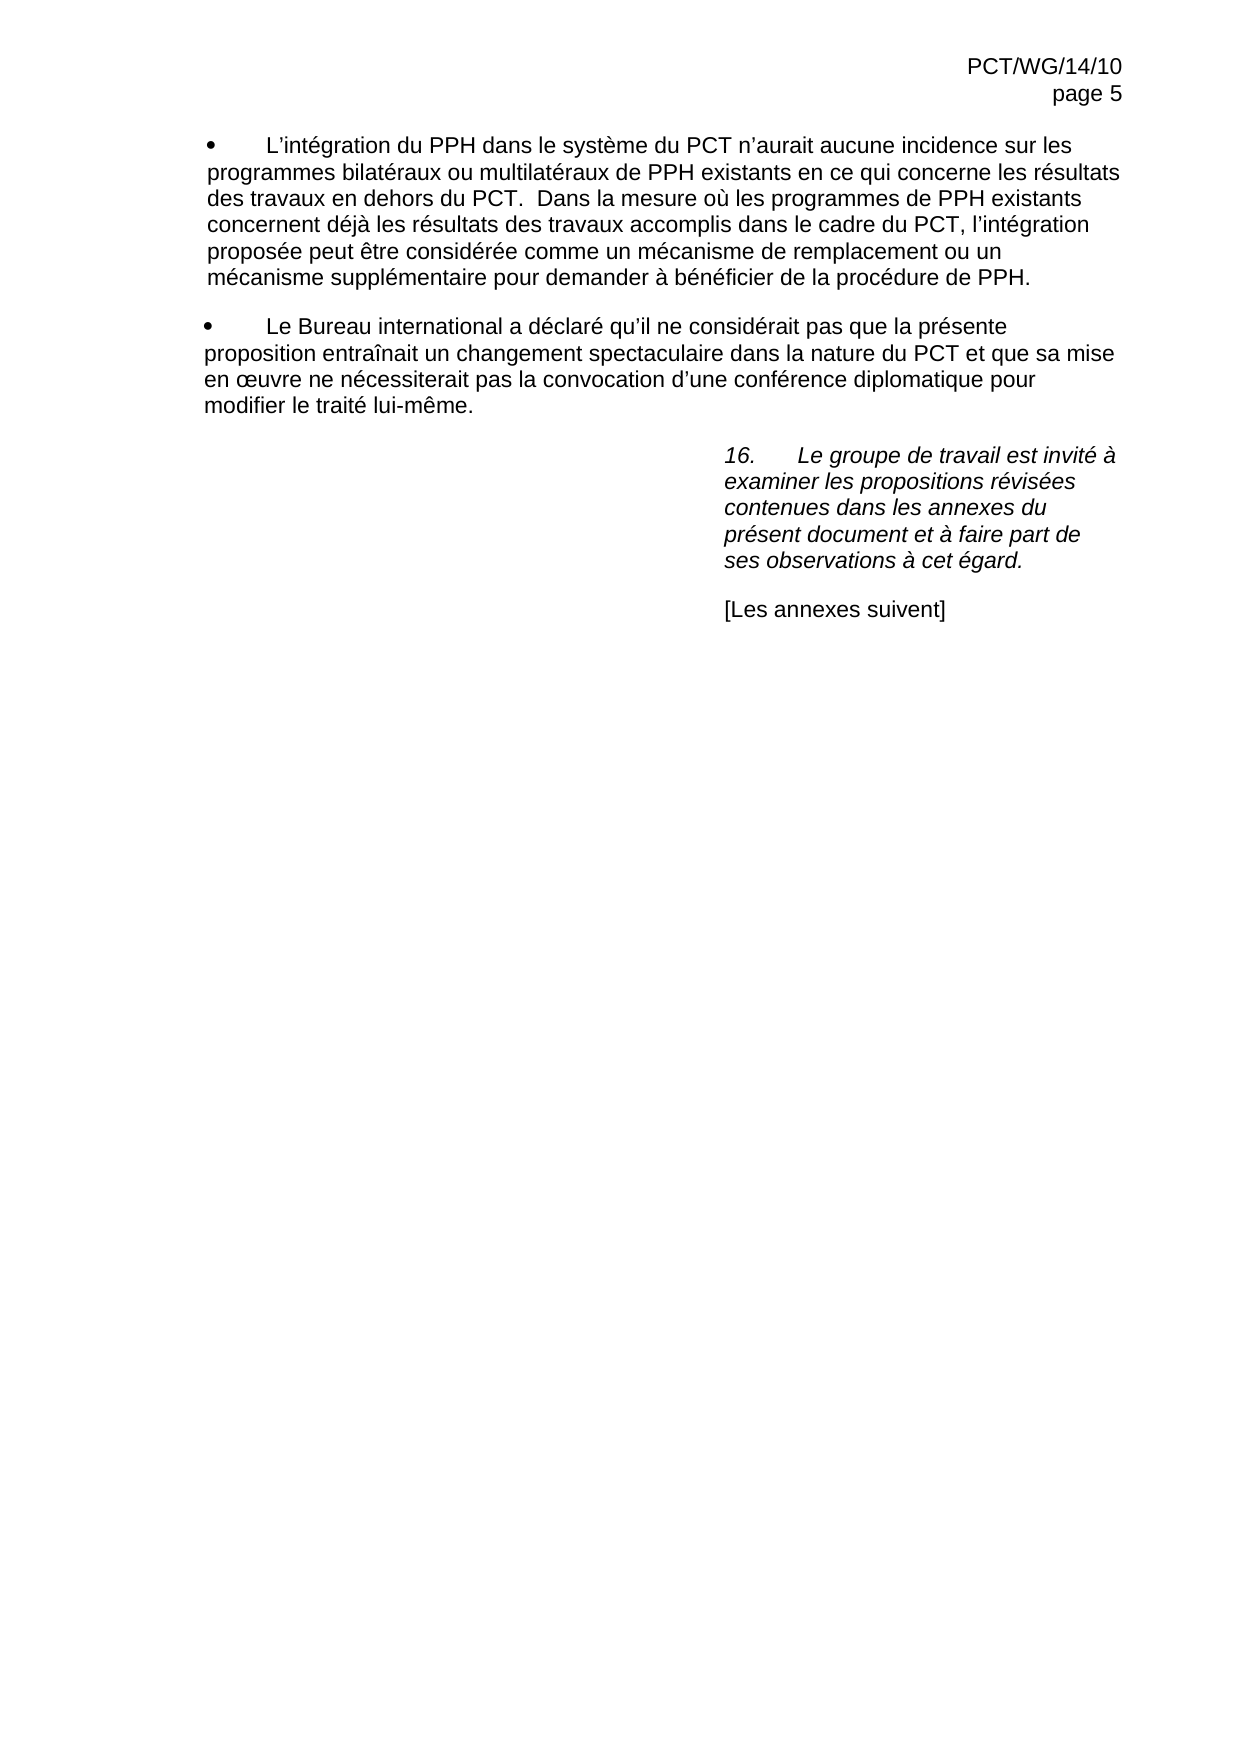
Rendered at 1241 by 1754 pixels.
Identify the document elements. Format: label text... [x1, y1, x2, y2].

text [Les annexes suivent] [724, 596, 1122, 623]
list Le Bureau international a déclaré qu’il ne considérait pas que la présente proposition entraînait un changement spectaculaire dans la nature du PCT et que sa mise en œuvre ne nécessiterait pas la convocation d’une conférence diplomatique pour modifier le traité lui-même. [204, 313, 1122, 419]
list 16. Le groupe de travail est invité à examiner les propositions révisées contenues dans les annexes du présent document et à faire part de ses observations à cet égard. [724, 442, 1122, 573]
list L’intégration du PPH dans le système du PCT n’aurait aucune incidence sur les programmes bilatéraux ou multilatéraux de PPH existants en ce qui concerne les résultats des travaux en dehors du PCT. Dans la mesure où les programmes de PPH existants concernent déjà les résultats des travaux accomplis dans le cadre du PCT, l’intégration proposée peut être considérée comme un mécanisme de remplacement ou un mécanisme supplémentaire pour demander à bénéficier de la procédure de PPH. [207, 132, 1122, 290]
